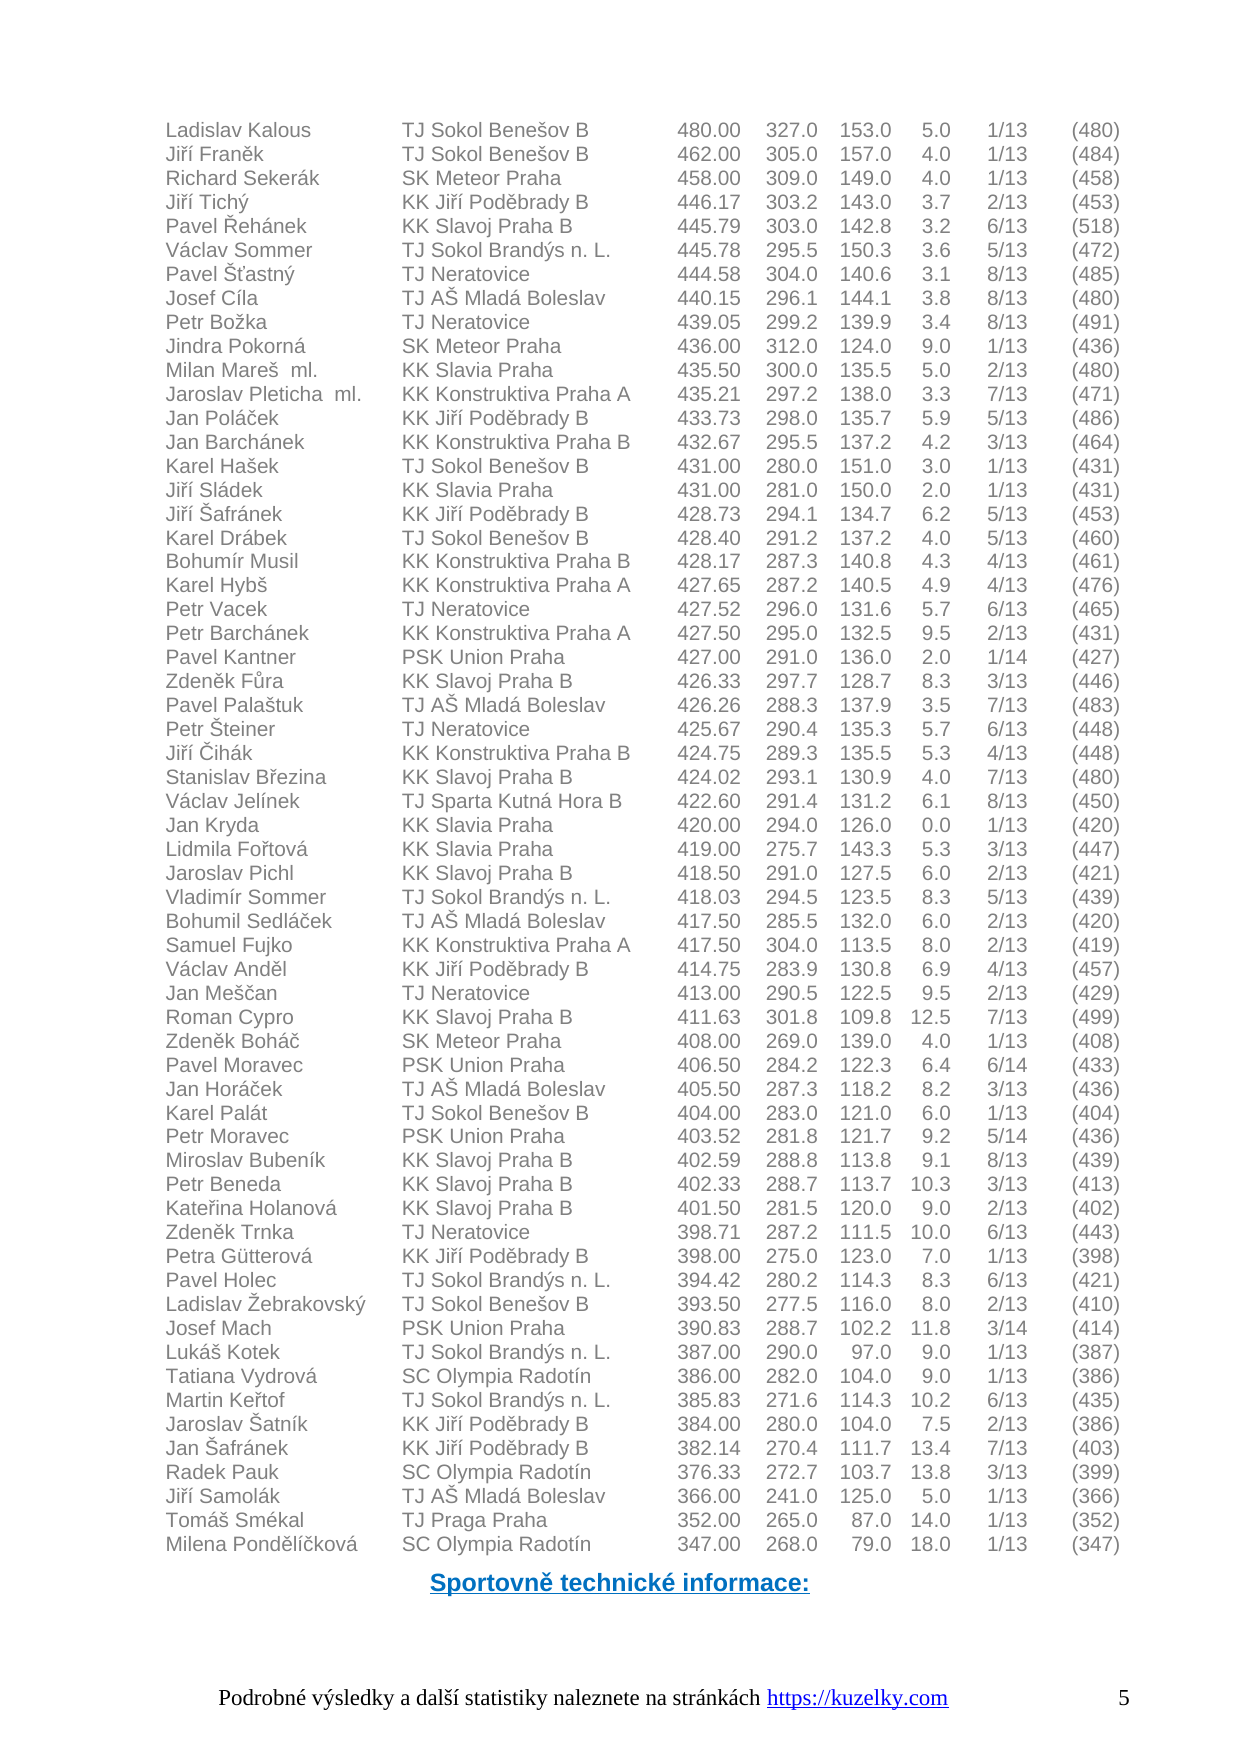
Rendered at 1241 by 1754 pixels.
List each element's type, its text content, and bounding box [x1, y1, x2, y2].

text Jan Kryda KK Slavia Praha 420.00 294.0 126.0 0.0 1/13 (420) [106, 813, 1134, 837]
text Milan Mareš ml. KK Slavia Praha 435.50 300.0 135.5 5.0 2/13 (480) [106, 358, 1134, 382]
text Pavel Moravec PSK Union Praha 406.50 284.2 122.3 6.4 6/14 (433) [106, 1052, 1134, 1076]
text Josef Mach PSK Union Praha 390.83 288.7 102.2 11.8 3/14 (414) [106, 1316, 1134, 1340]
text Bohumil Sedláček TJ AŠ Mladá Boleslav 417.50 285.5 132.0 6.0 2/13 (420) [106, 909, 1134, 933]
text Jan Horáček TJ AŠ Mladá Boleslav 405.50 287.3 118.2 8.2 3/13 (436) [106, 1076, 1134, 1100]
text Ladislav Kalous TJ Sokol Benešov B 480.00 327.0 153.0 5.0 1/13 (480) [106, 118, 1134, 142]
text Petr Božka TJ Neratovice 439.05 299.2 139.9 3.4 8/13 (491) [106, 310, 1134, 334]
text Karel Hašek TJ Sokol Benešov B 431.00 280.0 151.0 3.0 1/13 (431) [106, 453, 1134, 477]
text Roman Cypro KK Slavoj Praha B 411.63 301.8 109.8 12.5 7/13 (499) [106, 1004, 1134, 1028]
text Karel Drábek TJ Sokol Benešov B 428.40 291.2 137.2 4.0 5/13 (460) [106, 525, 1134, 549]
text Václav Anděl KK Jiří Poděbrady B 414.75 283.9 130.8 6.9 4/13 (457) [106, 957, 1134, 981]
text Petr Moravec PSK Union Praha 403.52 281.8 121.7 9.2 5/14 (436) [106, 1124, 1134, 1148]
text Zdeněk Fůra KK Slavoj Praha B 426.33 297.7 128.7 8.3 3/13 (446) [106, 669, 1134, 693]
text Petr Vacek TJ Neratovice 427.52 296.0 131.6 5.7 6/13 (465) [106, 597, 1134, 621]
text Petra Gütterová KK Jiří Poděbrady B 398.00 275.0 123.0 7.0 1/13 (398) [106, 1244, 1134, 1268]
text Zdeněk Boháč SK Meteor Praha 408.00 269.0 139.0 4.0 1/13 (408) [106, 1028, 1134, 1052]
text Jindra Pokorná SK Meteor Praha 436.00 312.0 124.0 9.0 1/13 (436) [106, 334, 1134, 358]
text Jaroslav Pleticha ml. KK Konstruktiva Praha A 435.21 297.2 138.0 3.3 7/13 (471) [106, 382, 1134, 406]
text Jan Meščan TJ Neratovice 413.00 290.5 122.5 9.5 2/13 (429) [106, 981, 1134, 1004]
text Jiří Samolák TJ AŠ Mladá Boleslav 366.00 241.0 125.0 5.0 1/13 (366) [106, 1484, 1134, 1508]
text Jiří Šafránek KK Jiří Poděbrady B 428.73 294.1 134.7 6.2 5/13 (453) [106, 501, 1134, 525]
text Karel Hybš KK Konstruktiva Praha A 427.65 287.2 140.5 4.9 4/13 (476) [106, 573, 1134, 597]
text Tomáš Smékal TJ Praga Praha 352.00 265.0 87.0 14.0 1/13 (352) [106, 1508, 1134, 1532]
text Jiří Tichý KK Jiří Poděbrady B 446.17 303.2 143.0 3.7 2/13 (453) [106, 190, 1134, 214]
text Kateřina Holanová KK Slavoj Praha B 401.50 281.5 120.0 9.0 2/13 (402) [106, 1196, 1134, 1220]
text Bohumír Musil KK Konstruktiva Praha B 428.17 287.3 140.8 4.3 4/13 (461) [106, 549, 1134, 573]
text Miroslav Bubeník KK Slavoj Praha B 402.59 288.8 113.8 9.1 8/13 (439) [106, 1148, 1134, 1172]
text Pavel Řehánek KK Slavoj Praha B 445.79 303.0 142.8 3.2 6/13 (518) [106, 214, 1134, 238]
text Pavel Šťastný TJ Neratovice 444.58 304.0 140.6 3.1 8/13 (485) [106, 262, 1134, 286]
text Milena Pondělíčková SC Olympia Radotín 347.00 268.0 79.0 18.0 1/13 (347) [106, 1532, 1134, 1556]
text Josef Cíla TJ AŠ Mladá Boleslav 440.15 296.1 144.1 3.8 8/13 (480) [106, 286, 1134, 310]
text Pavel Kantner PSK Union Praha 427.00 291.0 136.0 2.0 1/14 (427) [106, 645, 1134, 669]
text Zdeněk Trnka TJ Neratovice 398.71 287.2 111.5 10.0 6/13 (443) [106, 1220, 1134, 1244]
text Vladimír Sommer TJ Sokol Brandýs n. L. 418.03 294.5 123.5 8.3 5/13 (439) [106, 885, 1134, 909]
text Jaroslav Šatník KK Jiří Poděbrady B 384.00 280.0 104.0 7.5 2/13 (386) [106, 1412, 1134, 1436]
text Jiří Sládek KK Slavia Praha 431.00 281.0 150.0 2.0 1/13 (431) [106, 477, 1134, 501]
text Tatiana Vydrová SC Olympia Radotín 386.00 282.0 104.0 9.0 1/13 (386) [106, 1364, 1134, 1388]
text Petr Barchánek KK Konstruktiva Praha A 427.50 295.0 132.5 9.5 2/13 (431) [106, 621, 1134, 645]
text Radek Pauk SC Olympia Radotín 376.33 272.7 103.7 13.8 3/13 (399) [106, 1460, 1134, 1484]
text Sportovně technické informace: [94, 1568, 1145, 1597]
text Václav Jelínek TJ Sparta Kutná Hora B 422.60 291.4 131.2 6.1 8/13 (450) [106, 789, 1134, 813]
text Lukáš Kotek TJ Sokol Brandýs n. L. 387.00 290.0 97.0 9.0 1/13 (387) [106, 1340, 1134, 1364]
text Václav Sommer TJ Sokol Brandýs n. L. 445.78 295.5 150.3 3.6 5/13 (472) [106, 238, 1134, 262]
text Pavel Palaštuk TJ AŠ Mladá Boleslav 426.26 288.3 137.9 3.5 7/13 (483) [106, 693, 1134, 717]
text Petr Beneda KK Slavoj Praha B 402.33 288.7 113.7 10.3 3/13 (413) [106, 1172, 1134, 1196]
text Lidmila Fořtová KK Slavia Praha 419.00 275.7 143.3 5.3 3/13 (447) [106, 837, 1134, 861]
text Jiří Franěk TJ Sokol Benešov B 462.00 305.0 157.0 4.0 1/13 (484) [106, 142, 1134, 166]
text Petr Šteiner TJ Neratovice 425.67 290.4 135.3 5.7 6/13 (448) [106, 717, 1134, 741]
text Richard Sekerák SK Meteor Praha 458.00 309.0 149.0 4.0 1/13 (458) [106, 166, 1134, 190]
text Pavel Holec TJ Sokol Brandýs n. L. 394.42 280.2 114.3 8.3 6/13 (421) [106, 1268, 1134, 1292]
text Stanislav Březina KK Slavoj Praha B 424.02 293.1 130.9 4.0 7/13 (480) [106, 765, 1134, 789]
text Jan Poláček KK Jiří Poděbrady B 433.73 298.0 135.7 5.9 5/13 (486) [106, 406, 1134, 429]
text Samuel Fujko KK Konstruktiva Praha A 417.50 304.0 113.5 8.0 2/13 (419) [106, 933, 1134, 957]
text Jan Šafránek KK Jiří Poděbrady B 382.14 270.4 111.7 13.4 7/13 (403) [106, 1436, 1134, 1460]
text Jiří Čihák KK Konstruktiva Praha B 424.75 289.3 135.5 5.3 4/13 (448) [106, 741, 1134, 765]
text Karel Palát TJ Sokol Benešov B 404.00 283.0 121.0 6.0 1/13 (404) [106, 1100, 1134, 1124]
text Ladislav Žebrakovský TJ Sokol Benešov B 393.50 277.5 116.0 8.0 2/13 (410) [106, 1292, 1134, 1316]
text Martin Keřtof TJ Sokol Brandýs n. L. 385.83 271.6 114.3 10.2 6/13 (435) [106, 1388, 1134, 1412]
text Jan Barchánek KK Konstruktiva Praha B 432.67 295.5 137.2 4.2 3/13 (464) [106, 429, 1134, 453]
text Jaroslav Pichl KK Slavoj Praha B 418.50 291.0 127.5 6.0 2/13 (421) [106, 861, 1134, 885]
